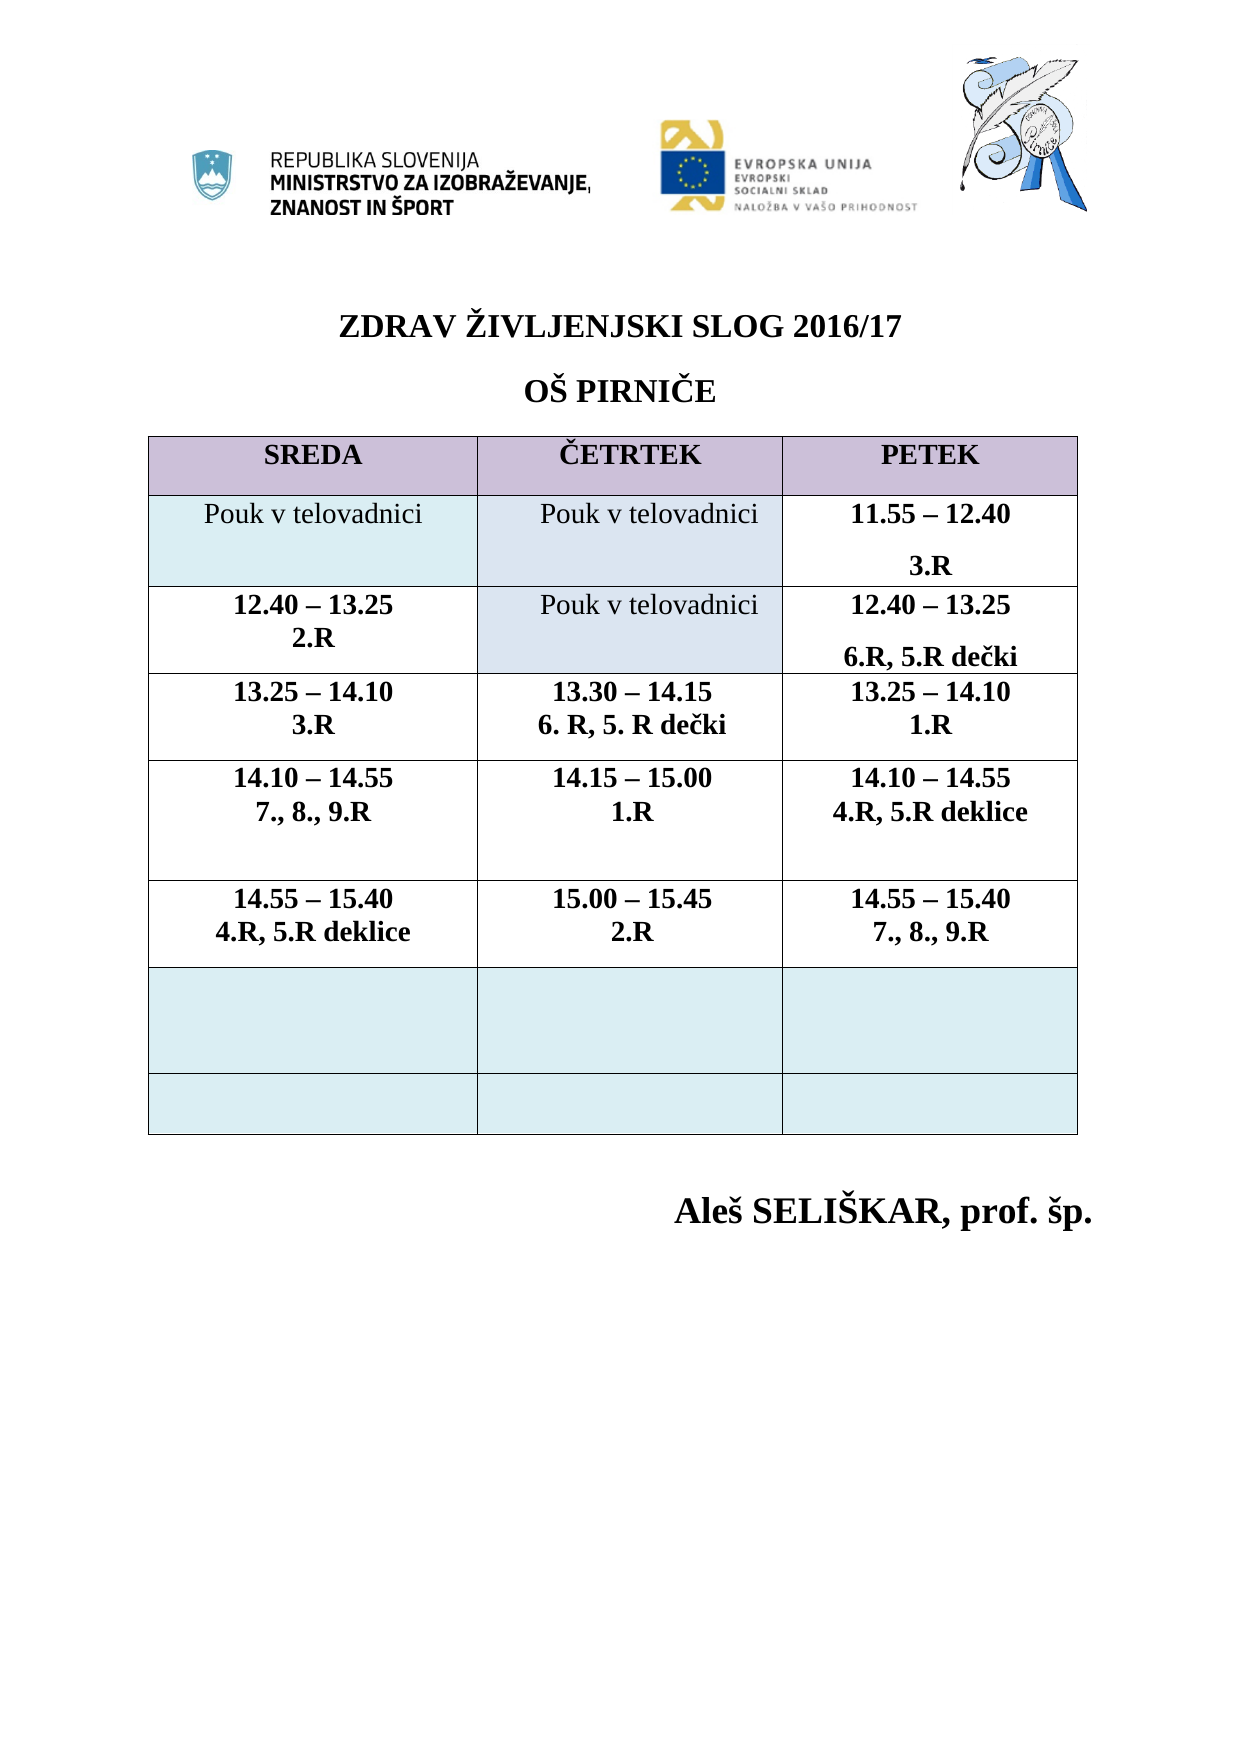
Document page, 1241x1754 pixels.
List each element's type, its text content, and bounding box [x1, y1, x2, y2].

table_cell 13.25 – 14.10 1.R [783, 674, 1077, 759]
table_cell 11.55 – 12.40 3.R [783, 496, 1077, 586]
text Aleš SELIŠKAR, prof. šp. [148, 1188, 1093, 1231]
table_cell 12.40 – 13.25 2.R [149, 587, 477, 673]
table_cell [149, 968, 477, 1073]
text OŠ PIRNIČE [148, 371, 1093, 409]
table_cell 13.25 – 14.10 3.R [149, 674, 477, 759]
table_cell [783, 968, 1077, 1073]
table_cell 12.40 – 13.25 6.R, 5.R dečki [783, 587, 1077, 673]
table_cell Pouk v telovadnici [478, 587, 782, 673]
table_header SREDA [149, 437, 477, 495]
table_cell 15.00 – 15.45 2.R [478, 881, 782, 967]
picture [607, 44, 1090, 215]
table_cell [783, 1074, 1077, 1133]
table_cell [478, 968, 782, 1073]
table_cell Pouk v telovadnici [149, 496, 477, 586]
table_cell 14.10 – 14.55 4.R, 5.R deklice [783, 761, 1077, 880]
table_cell 13.30 – 14.15 6. R, 5. R dečki [478, 674, 782, 759]
table_cell [149, 1074, 477, 1133]
text ZDRAV ŽIVLJENJSKI SLOG 2016/17 [148, 306, 1093, 344]
table_cell [478, 1074, 782, 1133]
table_cell 14.55 – 15.40 4.R, 5.R deklice [149, 881, 477, 967]
picture [192, 150, 591, 215]
table_cell Pouk v telovadnici [478, 496, 782, 586]
table_cell 14.55 – 15.40 7., 8., 9.R [783, 881, 1077, 967]
table_cell 14.10 – 14.55 7., 8., 9.R [149, 761, 477, 880]
table_header ČETRTEK [478, 437, 782, 495]
table_cell 14.15 – 15.00 1.R [478, 761, 782, 880]
table_header PETEK [783, 437, 1077, 495]
